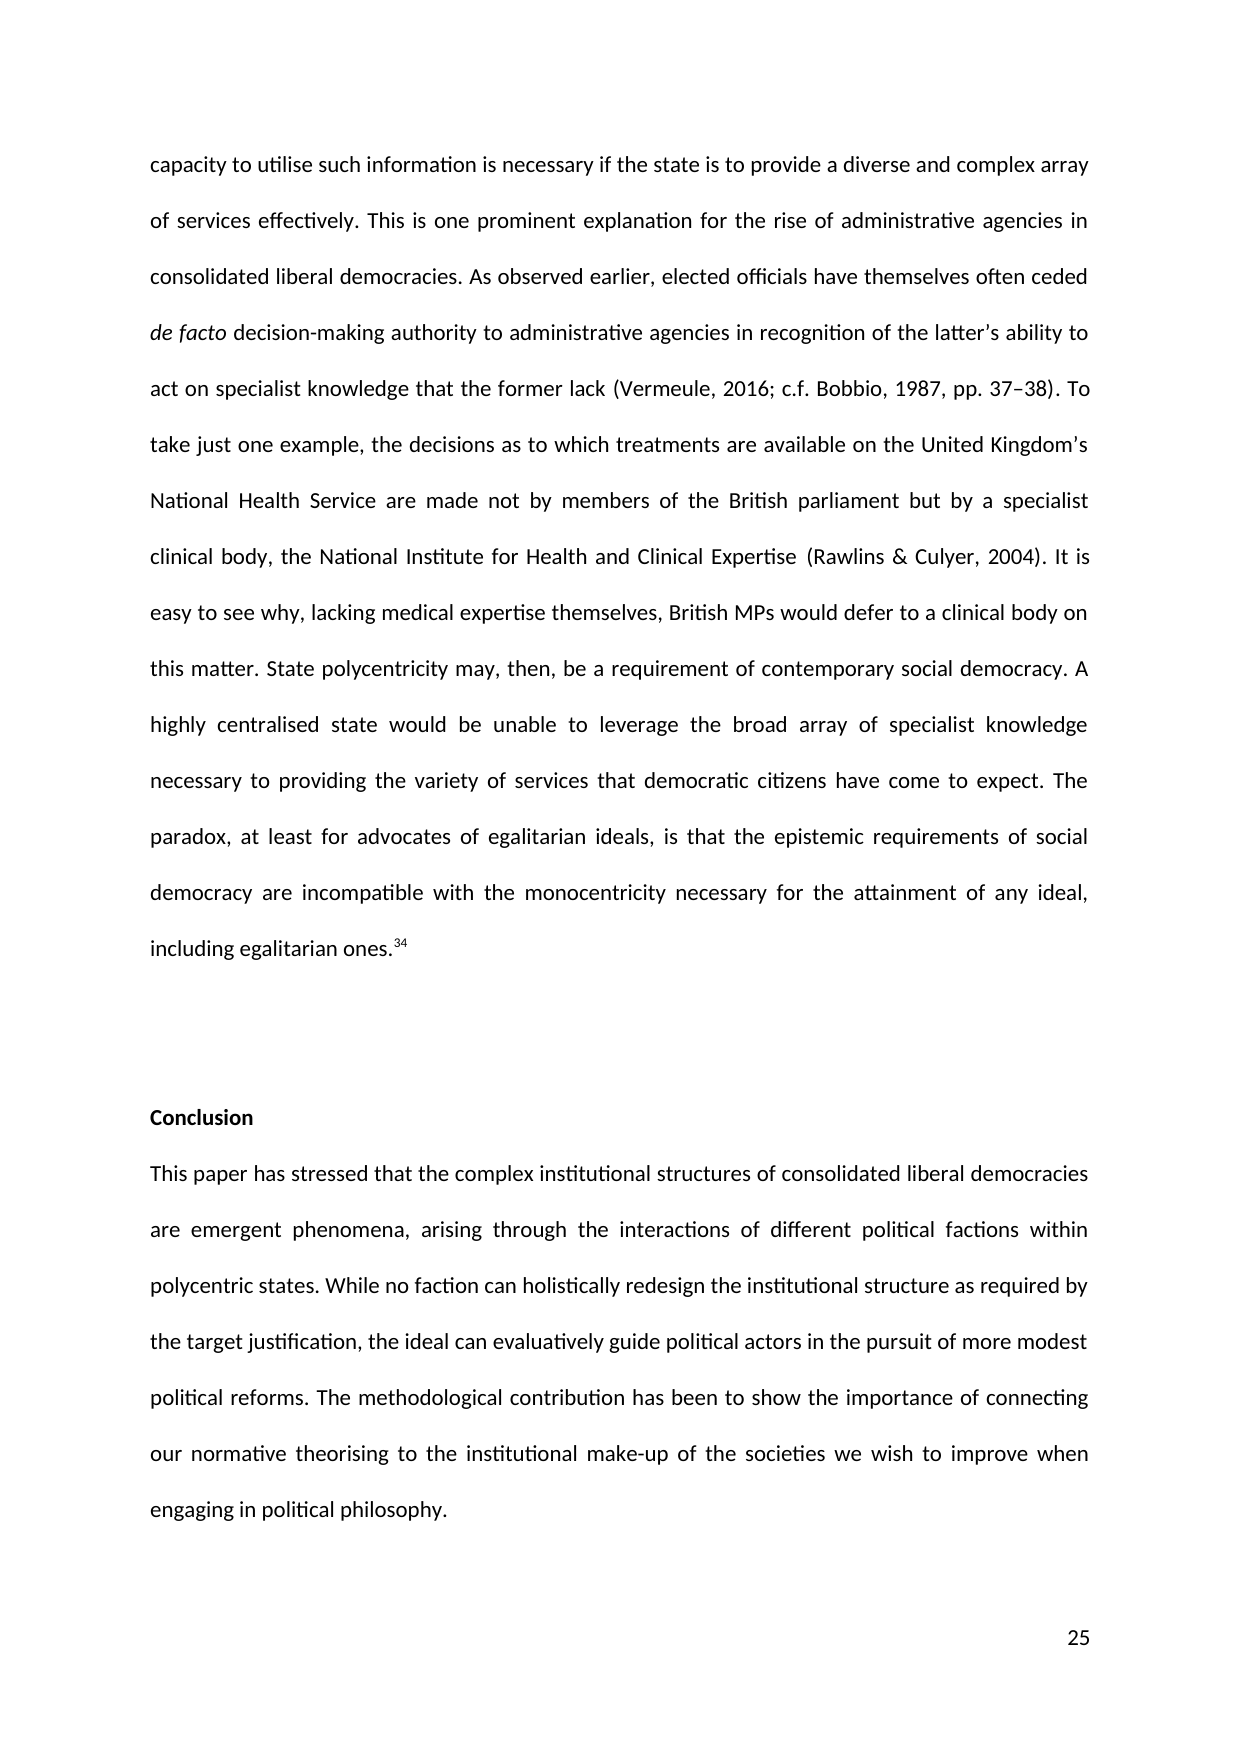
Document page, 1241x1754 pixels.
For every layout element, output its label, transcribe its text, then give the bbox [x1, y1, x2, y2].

text Conclusion [150, 1103, 1090, 1131]
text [150, 150, 1090, 963]
text This paper has stressed that the complex institutional structures of consolidated liberal democracies are emergent phenomena, arising through the interactions of different political factions within polycentric states. While no faction can holistically redesign the institutional structure as required by the target justification, the ideal can evaluatively guide political actors in the pursuit of more modest political reforms. The methodological contribution has been to show the importance of connecting our normative theorising to the institutional make-up of the societies we wish to improve when engaging in political philosophy. [150, 1159, 1090, 1523]
